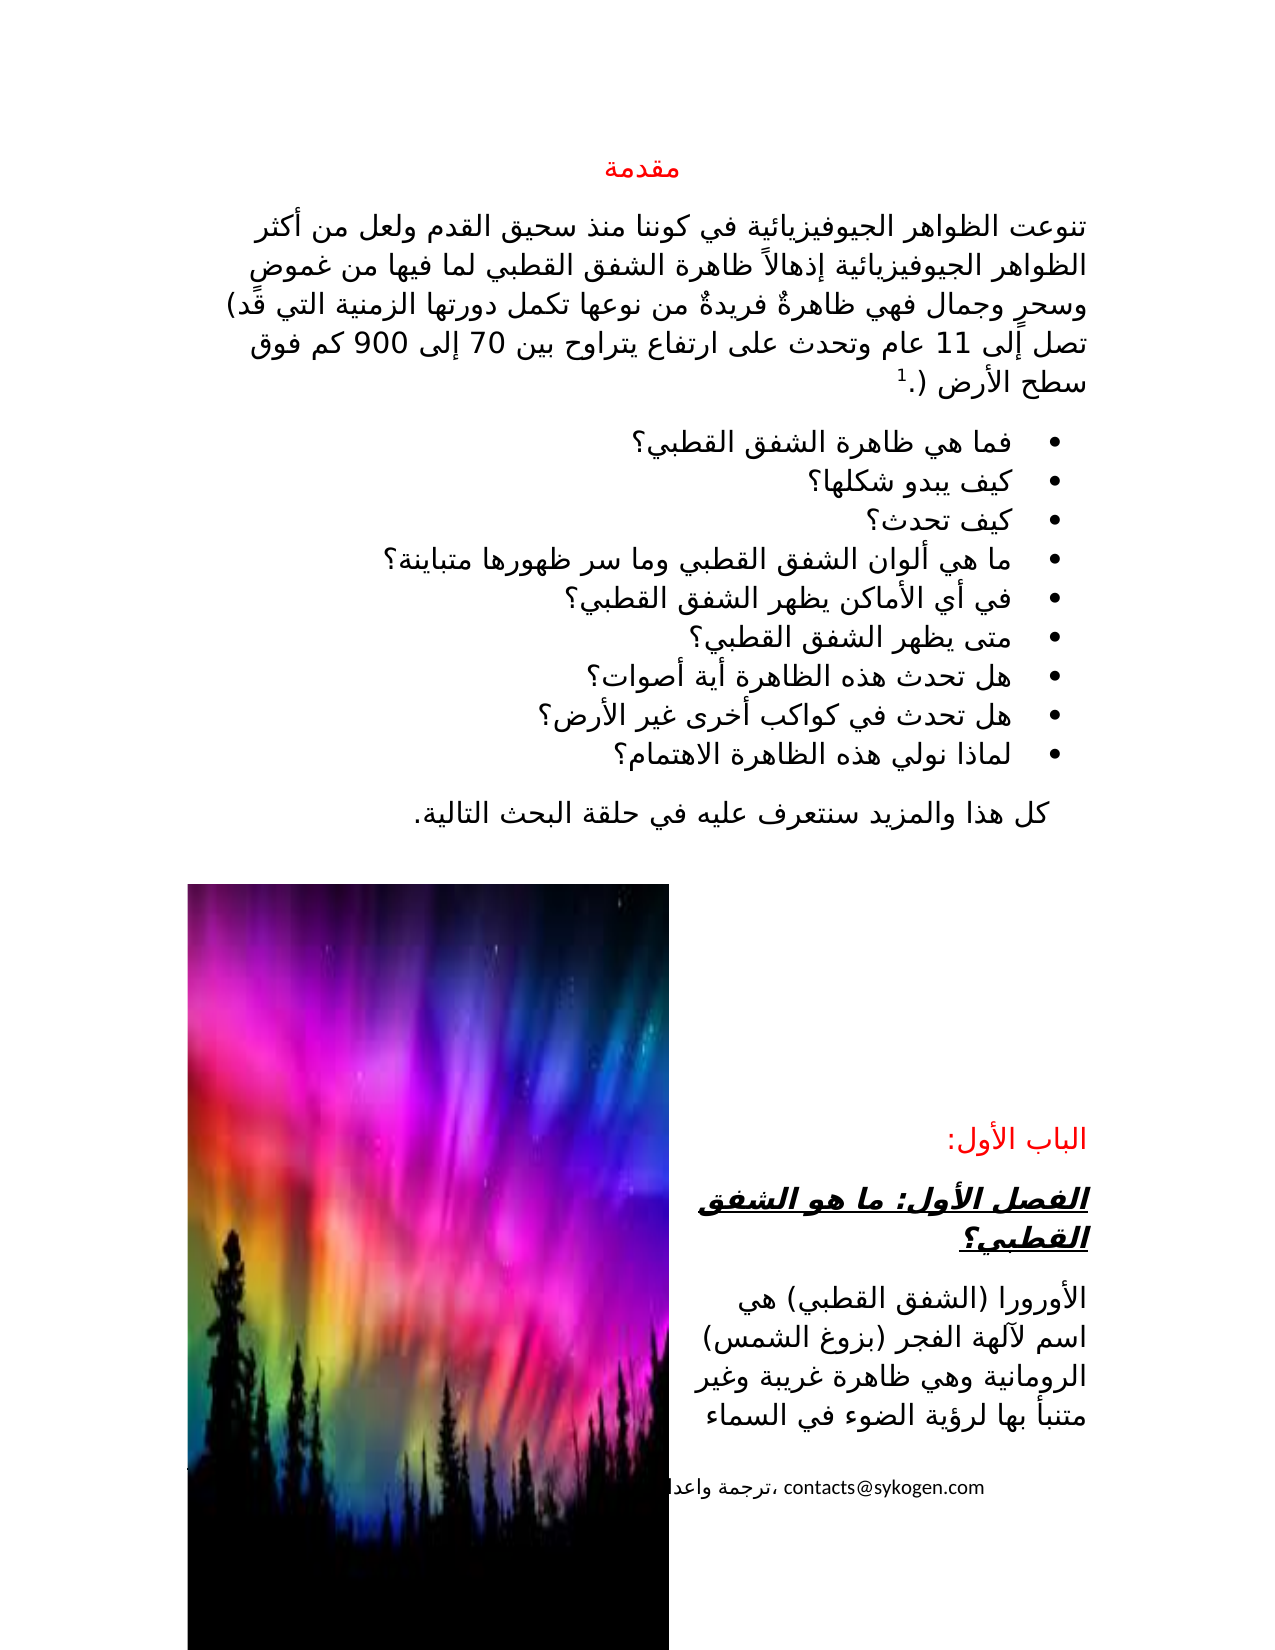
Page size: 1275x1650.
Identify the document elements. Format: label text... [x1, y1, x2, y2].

text الفصل الأول: ما هو الشفق القطبي؟ [669, 1182, 1087, 1255]
list هل تحدث هذه الظاهرة أية أصوات؟ [187, 659, 1050, 693]
list كيف تحدث؟ [187, 503, 1050, 537]
list في أي الأماكن يظهر الشفق القطبي؟ [187, 581, 1050, 615]
list هل تحدث في كواكب أخرى غير الأرض؟ [187, 698, 1050, 732]
text الباب الأول: [669, 1122, 1087, 1156]
text تنوعت الظواهر الجيوفيزيائية في كوننا منذ سحيق القدم ولعل من أكثر الظواهر الجيوفيزيائية إذهالاً ظاهرة الشفق القطبي لما فيها من غموضٍ وسحرٍ وجمال فهي ظاهرةٌ فريدةٌ من نوعها تكمل دورتها الزمنية التي قد) تصل إلى 11 عام وتحدث على ارتفاع يتراوح بين 70 إلى 900 كم فوق سطح الأرض (. [187, 210, 1087, 399]
list كيف يبدو شكلها؟ [187, 464, 1050, 498]
text كل هذا والمزيد سنتعرف عليه في حلقة البحث التالية. [187, 797, 1050, 831]
list متى يظهر الشفق القطبي؟ [187, 620, 1050, 654]
list فما هي ظاهرة الشفق القطبي؟ [187, 425, 1050, 459]
text مقدمة [187, 150, 1087, 184]
picture [187, 884, 669, 1650]
list لماذا نولي هذه الظاهرة الاهتمام؟ [187, 737, 1050, 771]
list ما هي ألوان الشفق القطبي وما سر ظهورها متباينة؟ [187, 542, 1050, 576]
